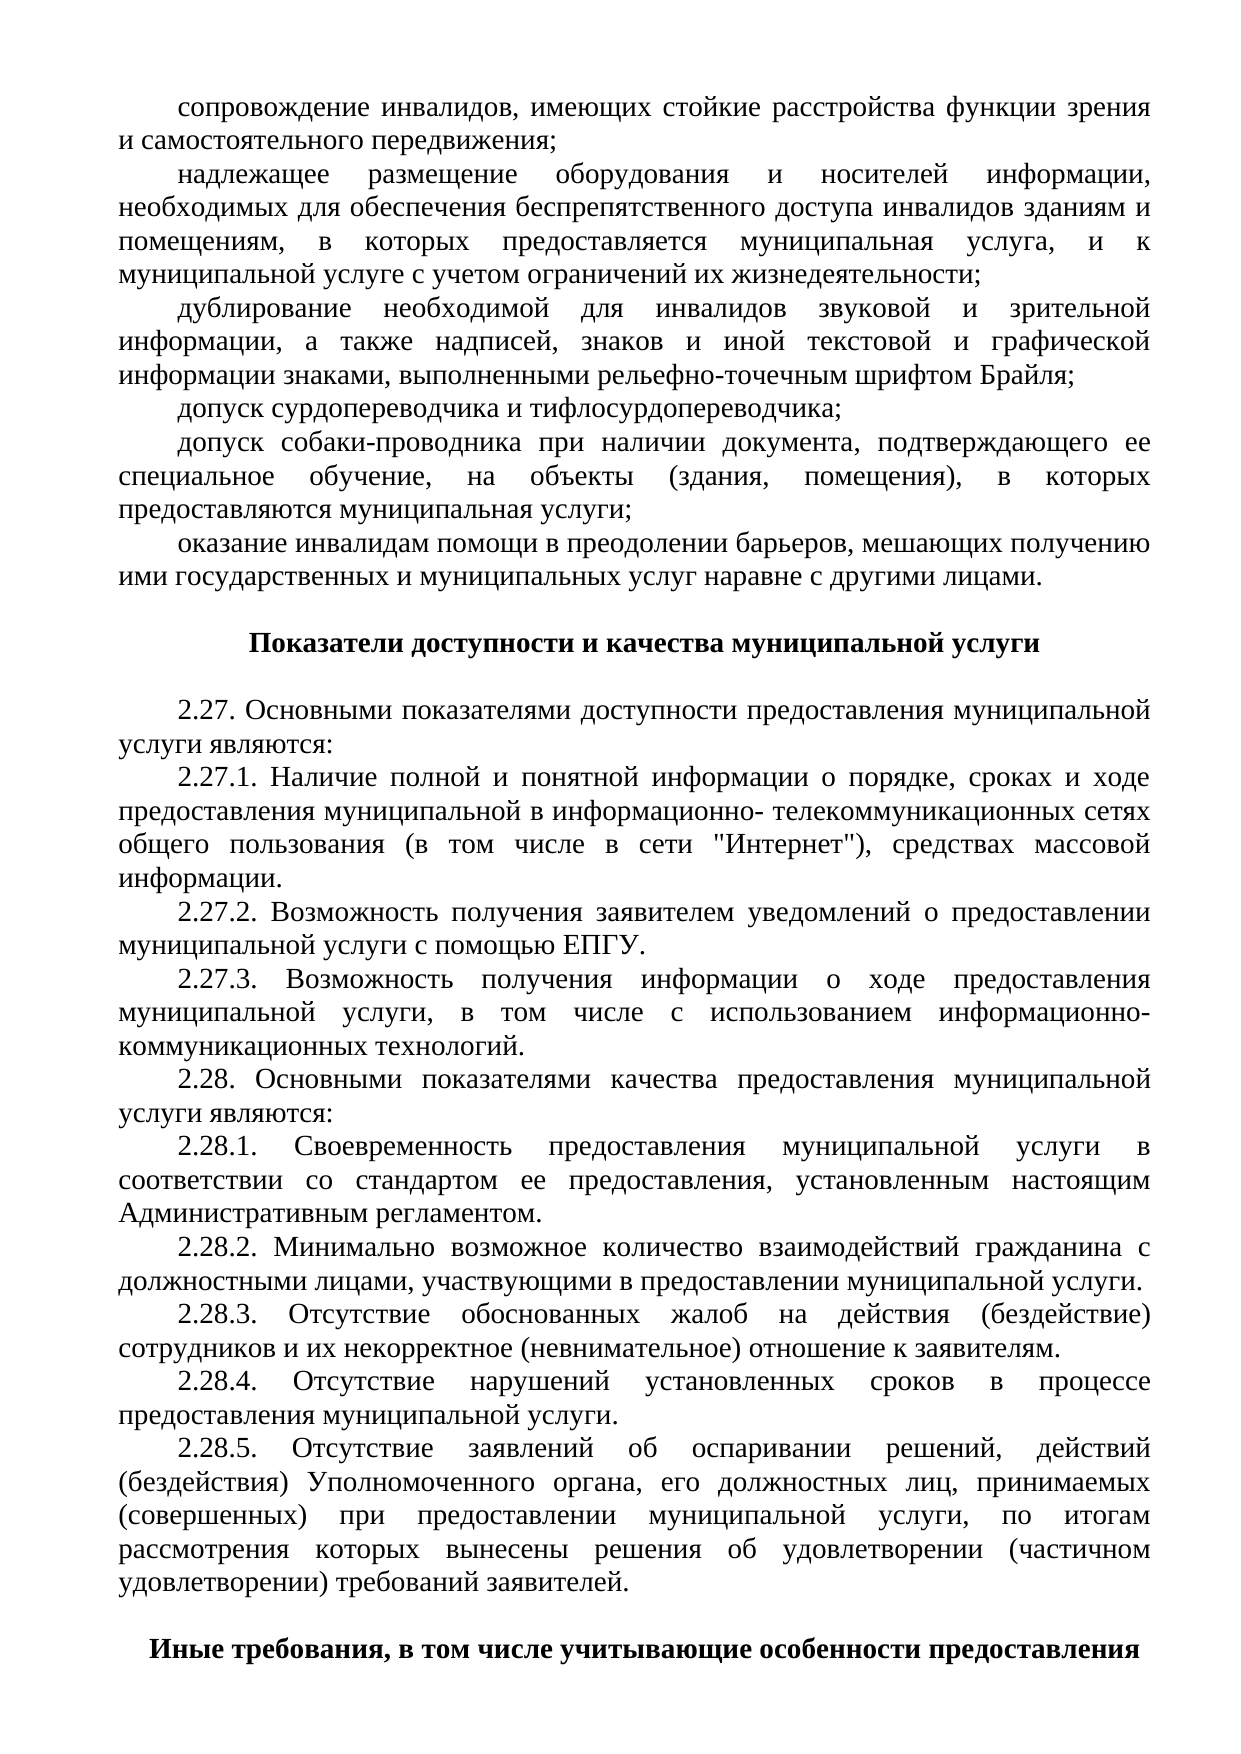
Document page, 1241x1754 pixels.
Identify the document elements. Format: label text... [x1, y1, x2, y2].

text 2.27.1. Наличие полной и понятной информации о порядке, сроках и ходе предоставления муниципальной в информационно- телекоммуникационных сетях общего пользования (в том числе в сети "Интернет"), средствах массовой информации. [118, 759, 1152, 894]
text 2.28.3. Отсутствие обоснованных жалоб на действия (бездействие) сотрудников и их некорректное (невнимательное) отношение к заявителям. [118, 1296, 1152, 1363]
subtitle Показатели доступности и качества муниципальной услуги [138, 625, 1152, 659]
text 2.28.1. Своевременность предоставления муниципальной услуги в соответствии со стандартом ее предоставления, установленным настоящим Административным регламентом. [118, 1128, 1152, 1229]
text 2.27.3. Возможность получения информации о ходе предоставления муниципальной услуги, в том числе с использованием информационно-коммуникационных технологий. [118, 961, 1152, 1061]
text допуск сурдопереводчика и тифлосурдопереводчика; [118, 391, 1152, 424]
text 2.28.5. Отсутствие заявлений об оспаривании решений, действий (бездействия) Уполномоченного органа, его должностных лиц, принимаемых (совершенных) при предоставлении муниципальной услуги, по итогам рассмотрения которых вынесены решения об удовлетворении (частичном удовлетворении) требований заявителей. [118, 1430, 1152, 1598]
text 2.28.4. Отсутствие нарушений установленных сроков в процессе предоставления муниципальной услуги. [118, 1363, 1152, 1430]
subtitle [138, 1632, 1152, 1665]
text дублирование необходимой для инвалидов звуковой и зрительной информации, а также надписей, знаков и иной текстовой и графической информации знаками, выполненными рельефно-точечным шрифтом Брайля; [118, 290, 1152, 391]
text 2.27.2. Возможность получения заявителем уведомлений о предоставлении муниципальной услуги с помощью ЕПГУ. [118, 894, 1152, 961]
text 2.28. Основными показателями качества предоставления муниципальной услуги являются: [118, 1061, 1152, 1128]
text оказание инвалидам помощи в преодолении барьеров, мешающих получению ими государственных и муниципальных услуг наравне с другими лицами. [118, 525, 1152, 592]
text надлежащее размещение оборудования и носителей информации, необходимых для обеспечения беспрепятственного доступа инвалидов зданиям и помещениям, в которых предоставляется муниципальная услуга, и к муниципальной услуге с учетом ограничений их жизнедеятельности; [118, 156, 1152, 290]
text допуск собаки-проводника при наличии документа, подтверждающего ее специальное обучение, на объекты (здания, помещения), в которых предоставляются муниципальная услуги; [118, 424, 1152, 525]
text сопровождение инвалидов, имеющих стойкие расстройства функции зрения и самостоятельного передвижения; [118, 89, 1152, 156]
text 2.28.2. Минимально возможное количество взаимодействий гражданина с должностными лицами, участвующими в предоставлении муниципальной услуги. [118, 1229, 1152, 1296]
text 2.27. Основными показателями доступности предоставления муниципальной услуги являются: [118, 692, 1152, 759]
